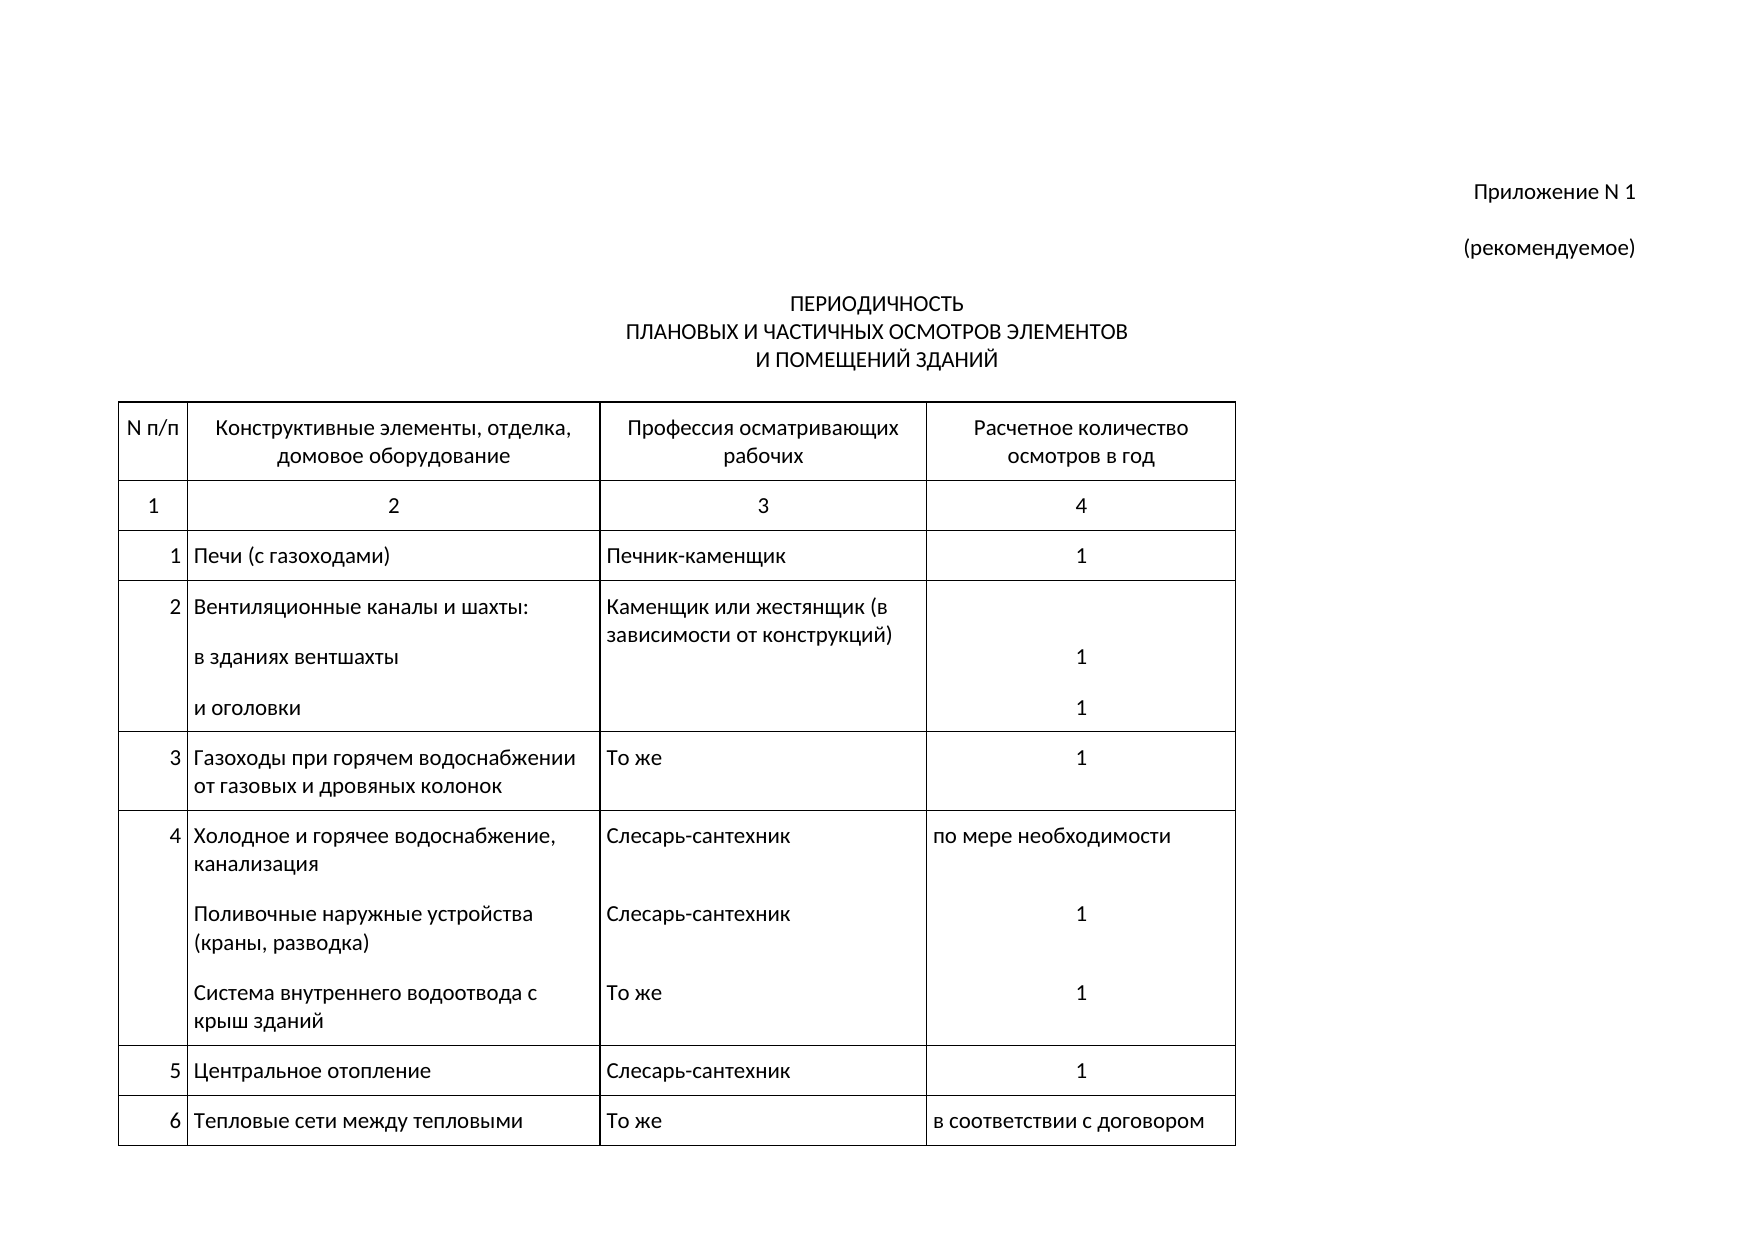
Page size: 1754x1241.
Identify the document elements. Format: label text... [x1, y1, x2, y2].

table_cell [927, 581, 1235, 631]
table_cell по мере необходимости [927, 811, 1235, 888]
table_cell Центральное отопление [188, 1046, 599, 1095]
table_cell Слесарь-сантехник [601, 811, 926, 888]
table_cell То же [601, 1096, 926, 1145]
table_header Профессия осматривающих рабочих [601, 403, 926, 480]
table_cell 1 [927, 732, 1235, 809]
table_cell 3 [601, 481, 926, 530]
text ПЛАНОВЫХ И ЧАСТИЧНЫХ ОСМОТРОВ ЭЛЕМЕНТОВ [118, 317, 1636, 345]
table_cell 1 [927, 631, 1235, 681]
table_cell Печи (с газоходами) [188, 531, 599, 580]
table_cell Холодное и горячее водоснабжение, канализация [188, 811, 599, 888]
table_cell 1 [119, 531, 187, 580]
table_cell и оголовки [188, 681, 599, 731]
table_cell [927, 1096, 1235, 1145]
table_cell То же [601, 966, 926, 1044]
table_cell 1 [927, 681, 1235, 731]
text (рекомендуемое) [118, 233, 1636, 261]
table_cell Слесарь-сантехник [601, 888, 926, 966]
table_header Расчетное количество осмотров в год [927, 403, 1235, 480]
table_cell 5 [119, 1046, 187, 1095]
table_cell 2 [119, 581, 187, 731]
table_cell 1 [927, 966, 1235, 1044]
table_cell 6 [119, 1096, 187, 1145]
table_cell 4 [927, 481, 1235, 530]
table_header N п/п [119, 403, 187, 480]
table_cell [188, 1096, 599, 1145]
table_cell Поливочные наружные устройства (краны, разводка) [188, 888, 599, 966]
table_cell 1 [927, 888, 1235, 966]
table_cell 2 [188, 481, 599, 530]
table_cell Печник-каменщик [601, 531, 926, 580]
table_cell Вентиляционные каналы и шахты: [188, 581, 599, 631]
table_cell Слесарь-сантехник [601, 1046, 926, 1095]
table_cell 1 [927, 1046, 1235, 1095]
table_cell 3 [119, 732, 187, 809]
table_cell 1 [119, 481, 187, 530]
table_cell Газоходы при горячем водоснабжении от газовых и дровяных колонок [188, 732, 599, 809]
text ПЕРИОДИЧНОСТЬ [118, 289, 1636, 317]
table_cell 4 [119, 811, 187, 1044]
text Приложение N 1 [118, 177, 1636, 205]
table_cell 1 [927, 531, 1235, 580]
table_cell Каменщик или жестянщик (в зависимости от конструкций) [601, 581, 926, 731]
text И ПОМЕЩЕНИЙ ЗДАНИЙ [118, 345, 1636, 373]
table_header Конструктивные элементы, отделка, домовое оборудование [188, 403, 599, 480]
table_cell в зданиях вентшахты [188, 631, 599, 681]
table_cell Система внутреннего водоотвода с крыш зданий [188, 966, 599, 1044]
table_cell То же [601, 732, 926, 809]
